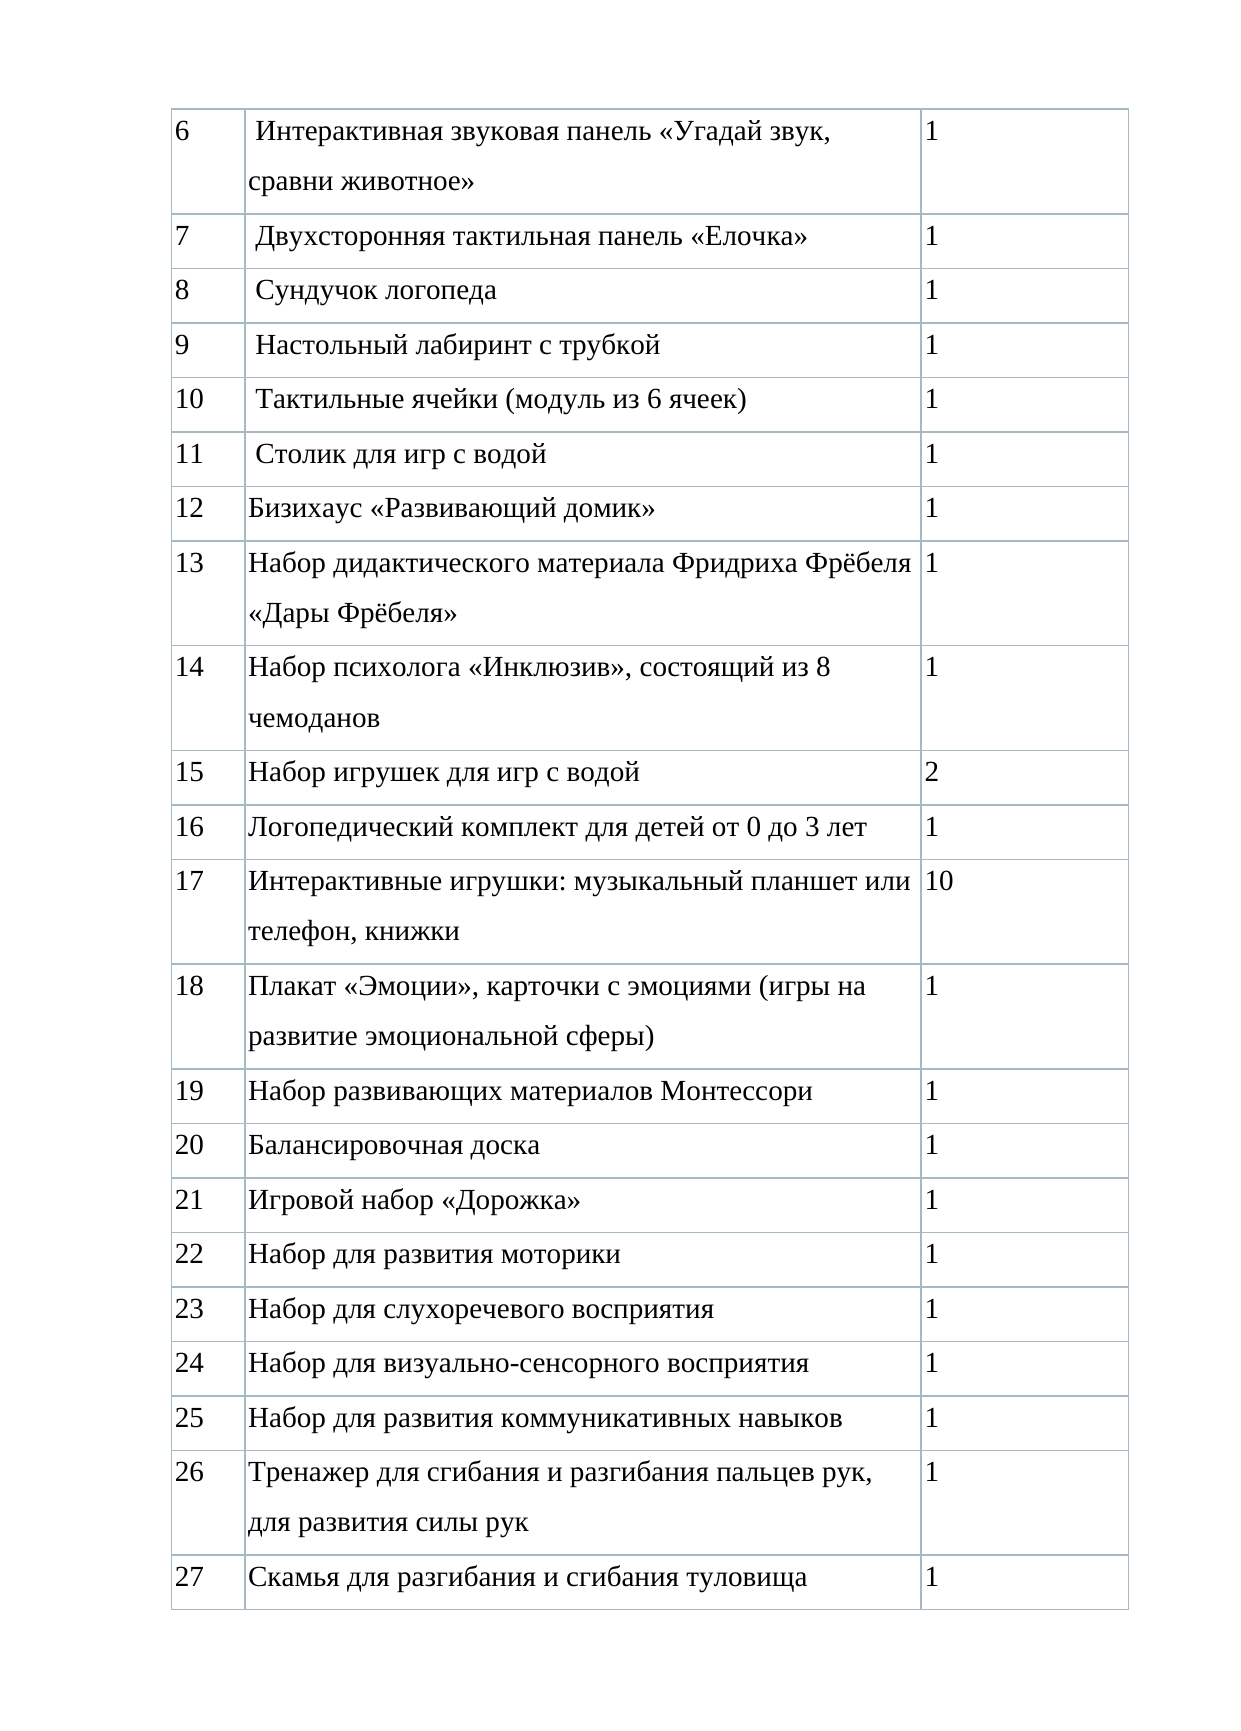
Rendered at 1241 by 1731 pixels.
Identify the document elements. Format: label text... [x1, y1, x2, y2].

table_cell 18 [172, 965, 244, 1068]
table_cell 9 [172, 324, 244, 377]
table_cell Логопедический комплект для детей от 0 до 3 лет [246, 806, 920, 858]
table_cell Интерактивная звуковая панель «Угадай звук, сравни животное» [246, 110, 920, 213]
table_cell 6 [172, 110, 244, 213]
table_cell Набор развивающих материалов Монтессори [246, 1070, 920, 1123]
table_cell Плакат «Эмоции», карточки с эмоциями (игры на развитие эмоциональной сферы) [246, 965, 920, 1068]
table_cell Столик для игр с водой [246, 433, 920, 486]
table_cell 25 [172, 1397, 244, 1449]
table_cell Набор психолога «Инклюзив», состоящий из 8 чемоданов [246, 646, 920, 749]
table_cell 12 [172, 487, 244, 540]
table_cell Тактильные ячейки (модуль из 6 ячеек) [246, 378, 920, 431]
table_cell Балансировочная доска [246, 1124, 920, 1177]
table_cell 1 [922, 215, 1128, 268]
table_cell Бизихаус «Развивающий домик» [246, 487, 920, 540]
table_cell Тренажер для сгибания и разгибания пальцев рук, для развития силы рук [246, 1451, 920, 1554]
table_cell Интерактивные игрушки: музыкальный планшет или телефон, книжки [246, 860, 920, 963]
table_cell 1 [922, 110, 1128, 213]
table_cell 26 [172, 1451, 244, 1554]
table_cell 27 [172, 1556, 244, 1609]
table_cell 10 [172, 378, 244, 431]
table_cell 15 [172, 751, 244, 804]
table_cell 1 [922, 1124, 1128, 1177]
table_cell Скамья для разгибания и сгибания туловища [246, 1556, 920, 1609]
table_cell 24 [172, 1342, 244, 1395]
table_cell 14 [172, 646, 244, 749]
table_cell Набор для развития коммуникативных навыков [246, 1397, 920, 1449]
table_cell 1 [922, 269, 1128, 322]
table_cell 16 [172, 806, 244, 858]
table_cell 23 [172, 1288, 244, 1341]
table_cell Настольный лабиринт с трубкой [246, 324, 920, 377]
table_cell 19 [172, 1070, 244, 1123]
table_cell 1 [922, 1556, 1128, 1609]
table_cell 1 [922, 487, 1128, 540]
table_cell 20 [172, 1124, 244, 1177]
table_cell Двухсторонняя тактильная панель «Елочка» [246, 215, 920, 268]
table_cell 1 [922, 1288, 1128, 1341]
table_cell 1 [922, 1179, 1128, 1232]
table_cell 13 [172, 542, 244, 645]
table_cell Сундучок логопеда [246, 269, 920, 322]
table_cell 1 [922, 1451, 1128, 1554]
table_cell Набор для развития моторики [246, 1233, 920, 1286]
table_cell 8 [172, 269, 244, 322]
table_cell 2 [922, 751, 1128, 804]
table_cell 1 [922, 1233, 1128, 1286]
table_cell 7 [172, 215, 244, 268]
table_cell 1 [922, 1070, 1128, 1123]
table_cell 10 [922, 860, 1128, 963]
table_cell 1 [922, 646, 1128, 749]
table_cell Набор дидактического материала Фридриха Фрёбеля «Дары Фрёбеля» [246, 542, 920, 645]
table_cell Игровой набор «Дорожка» [246, 1179, 920, 1232]
table_cell 1 [922, 1397, 1128, 1449]
table_cell Набор для слухоречевого восприятия [246, 1288, 920, 1341]
table_cell 1 [922, 433, 1128, 486]
table_cell 1 [922, 324, 1128, 377]
table_cell 21 [172, 1179, 244, 1232]
table_cell 11 [172, 433, 244, 486]
table_cell 17 [172, 860, 244, 963]
table_cell 1 [922, 806, 1128, 858]
table_cell 22 [172, 1233, 244, 1286]
table_cell 1 [922, 378, 1128, 431]
table_cell 1 [922, 1342, 1128, 1395]
table_cell 1 [922, 542, 1128, 645]
table_cell 1 [922, 965, 1128, 1068]
table_cell Набор для визуально-сенсорного восприятия [246, 1342, 920, 1395]
table_cell Набор игрушек для игр с водой [246, 751, 920, 804]
